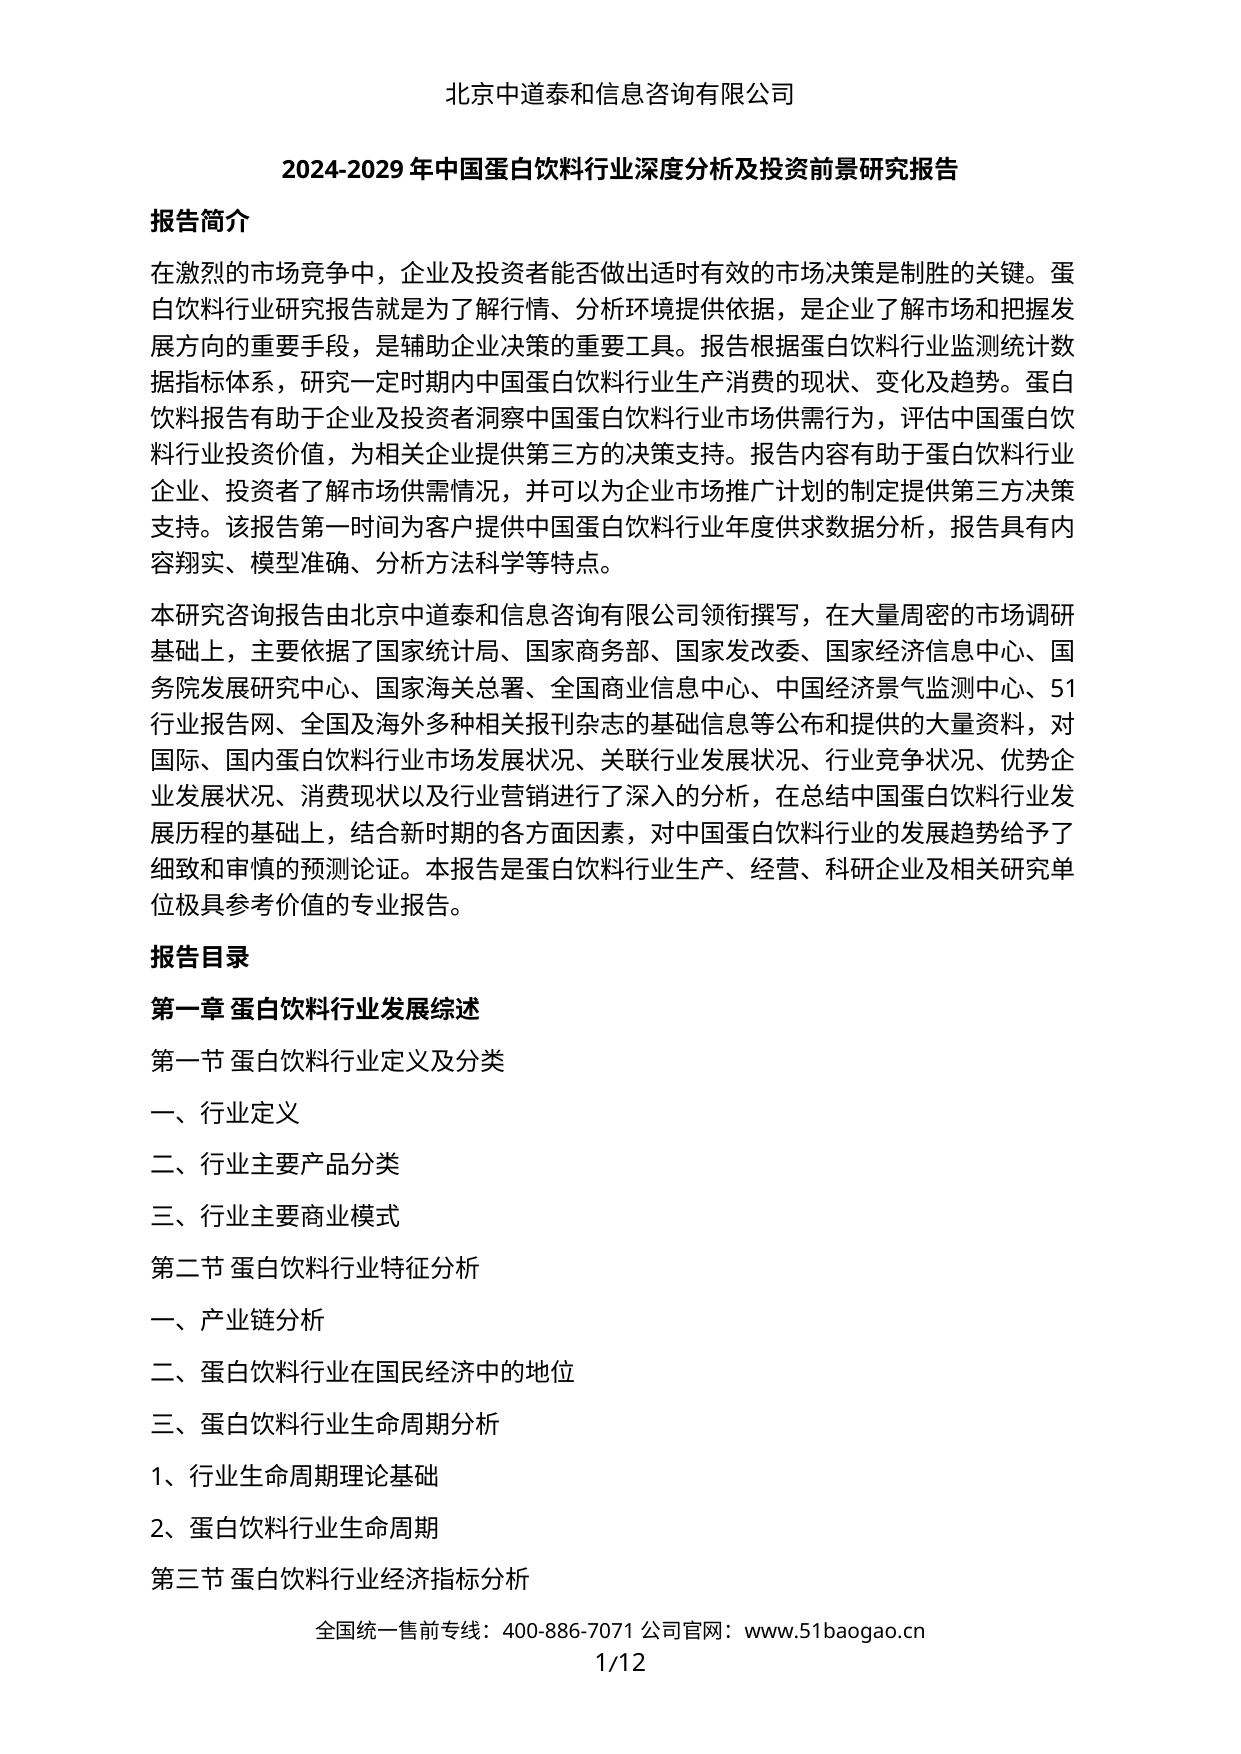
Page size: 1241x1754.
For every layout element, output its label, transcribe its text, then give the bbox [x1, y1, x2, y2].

text 2024-2029年中国蛋白饮料行业深度分析及投资前景研究报告 [150, 150, 1090, 186]
text 在激烈的市场竞争中，企业及投资者能否做出适时有效的市场决策是制胜的关键。蛋白饮料行业研究报告就是为了解行情、分析环境提供依据，是企业了解市场和把握发展方向的重要手段，是辅助企业决策的重要工具。报告根据蛋白饮料行业监测统计数据指标体系，研究一定时期内中国蛋白饮料行业生产消费的现状、变化及趋势。蛋白饮料报告有助于企业及投资者洞察中国蛋白饮料行业市场供需行为，评估中国蛋白饮料行业投资价值，为相关企业提供第三方的决策支持。报告内容有助于蛋白饮料行业企业、投资者了解市场供需情况，并可以为企业市场推广计划的制定提供第三方决策支持。该报告第一时间为客户提供中国蛋白饮料行业年度供求数据分析，报告具有内容翔实、模型准确、分析方法科学等特点。 [150, 254, 1090, 580]
text 第三节 蛋白饮料行业经济指标分析 [150, 1560, 1090, 1596]
text 一、产业链分析 [150, 1301, 1090, 1337]
text 二、行业主要产品分类 [150, 1145, 1090, 1181]
text 2、蛋白饮料行业生命周期 [150, 1508, 1090, 1544]
text 一、行业定义 [150, 1093, 1090, 1129]
text 第一节 蛋白饮料行业定义及分类 [150, 1041, 1090, 1077]
text 第二节 蛋白饮料行业特征分析 [150, 1249, 1090, 1285]
text 三、行业主要商业模式 [150, 1197, 1090, 1233]
text 三、蛋白饮料行业生命周期分析 [150, 1404, 1090, 1441]
text 报告简介 [150, 202, 1090, 238]
text 报告目录 [150, 937, 1090, 974]
text 第一章 蛋白饮料行业发展综述 [150, 989, 1090, 1026]
text 本研究咨询报告由北京中道泰和信息咨询有限公司领衔撰写，在大量周密的市场调研基础上，主要依据了国家统计局、国家商务部、国家发改委、国家经济信息中心、国务院发展研究中心、国家海关总署、全国商业信息中心、中国经济景气监测中心、51行业报告网、全国及海外多种相关报刊杂志的基础信息等公布和提供的大量资料，对国际、国内蛋白饮料行业市场发展状况、关联行业发展状况、行业竞争状况、优势企业发展状况、消费现状以及行业营销进行了深入的分析，在总结中国蛋白饮料行业发展历程的基础上，结合新时期的各方面因素，对中国蛋白饮料行业的发展趋势给予了细致和审慎的预测论证。本报告是蛋白饮料行业生产、经营、科研企业及相关研究单位极具参考价值的专业报告。 [150, 596, 1090, 922]
text 二、蛋白饮料行业在国民经济中的地位 [150, 1352, 1090, 1389]
text 1、行业生命周期理论基础 [150, 1456, 1090, 1492]
